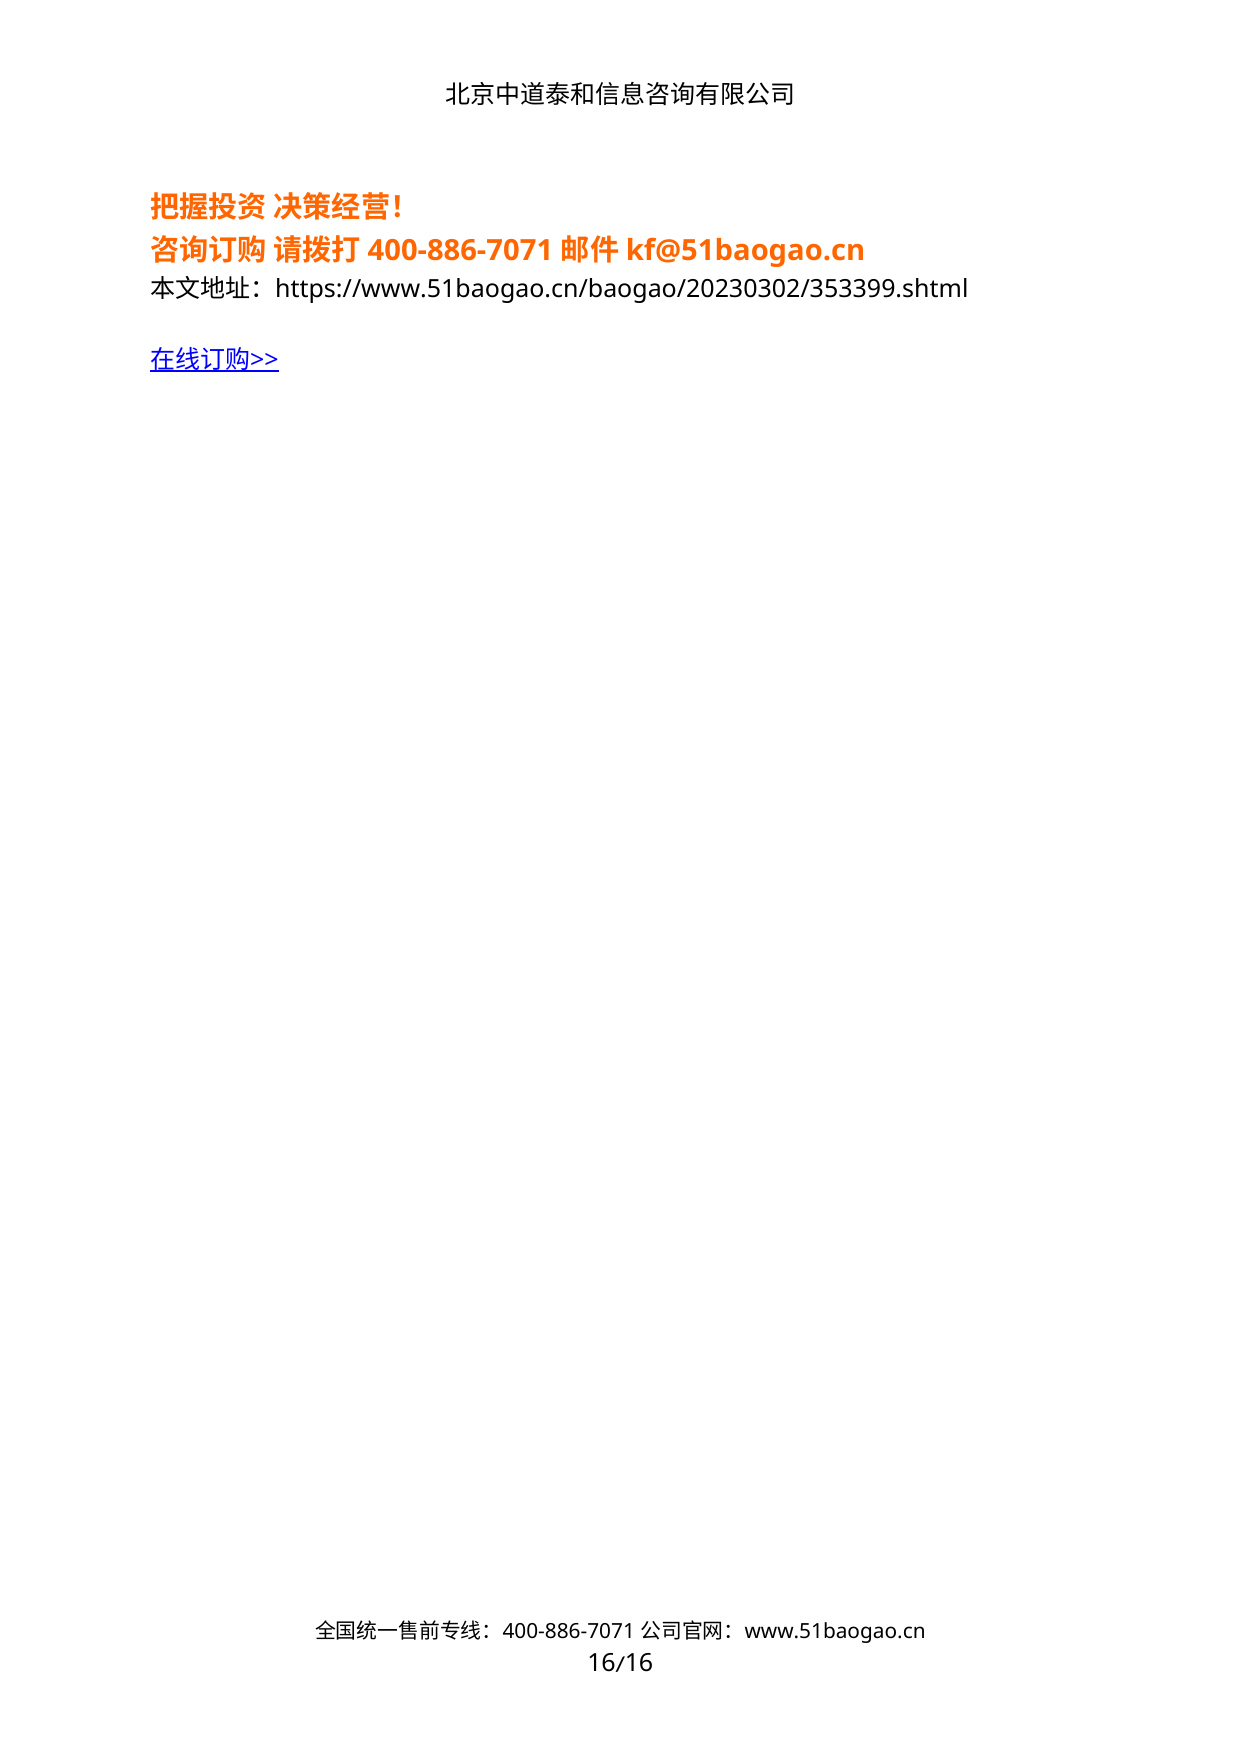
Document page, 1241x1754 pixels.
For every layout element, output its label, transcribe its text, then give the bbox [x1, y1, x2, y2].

text 把握投资 决策经营！咨询订购 请拨打 400-886-7071 邮件 kf@51baogao.cn本文地址：https://www.51baogao.cn/baogao/20230302/353399.shtml [150, 150, 1090, 305]
text 在线订购>> [150, 305, 1090, 375]
